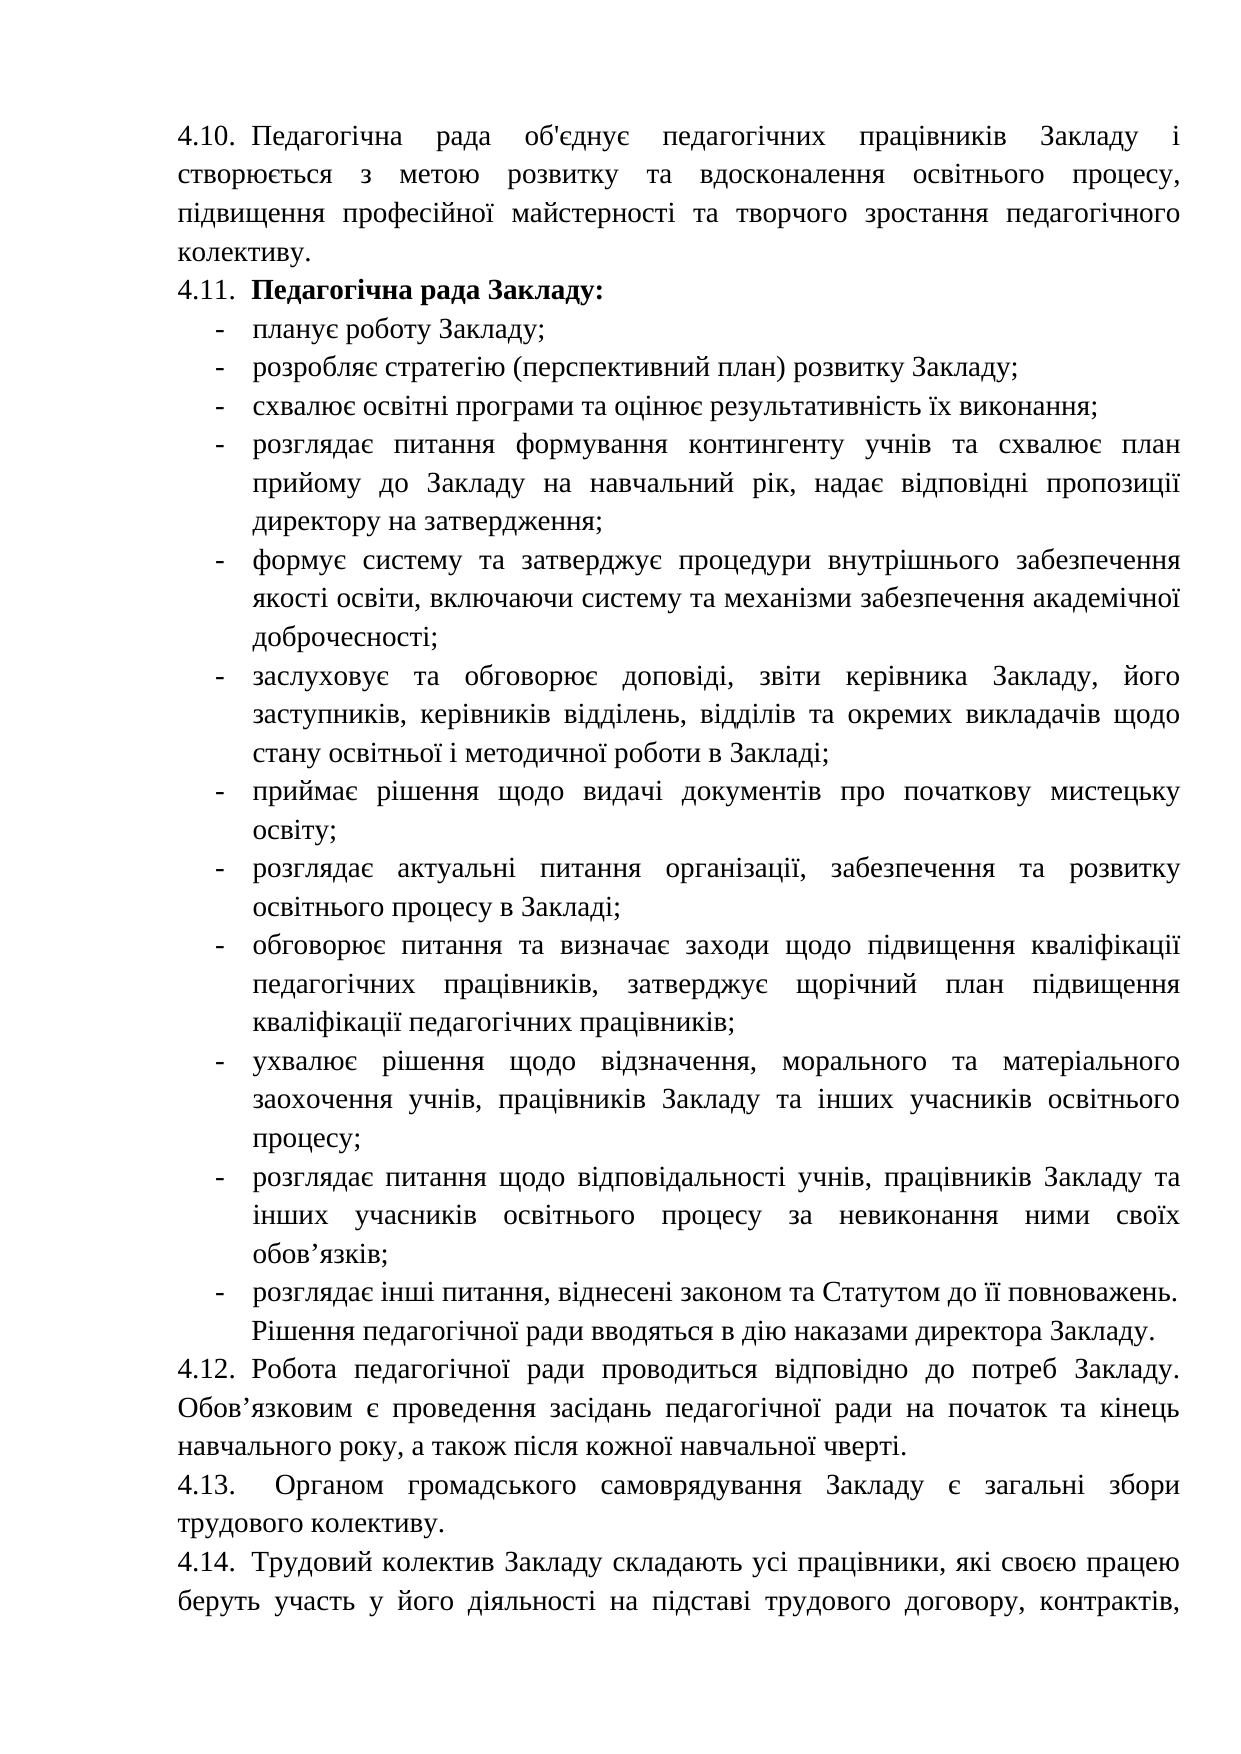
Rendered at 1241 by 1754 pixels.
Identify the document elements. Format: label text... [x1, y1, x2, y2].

list Педагогічна рада Закладу: [177, 272, 1181, 306]
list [177, 1544, 1181, 1616]
list Педагогічна рада об'єднує педагогічних працівників Закладу і створюється з метою розвитку та вдосконалення освітнього процесу, підвищення професійної майстерності та творчого зростання педагогічного колективу. [177, 118, 1181, 267]
list схвалює освітні програми та оцінює результативність їх виконання; [215, 388, 1181, 421]
list приймає рішення щодо видачі документів про початкову мистецьку освіту; [215, 773, 1181, 845]
list обговорює питання та визначає заходи щодо підвищення кваліфікації педагогічних працівників, затверджує щорічний план підвищення кваліфікації педагогічних працівників; [215, 927, 1181, 1038]
list Робота педагогічної ради проводиться відповідно до потреб Закладу. Обов’язковим є проведення засідань педагогічної ради на початок та кінець навчального року, а також після кожної навчальної чверті. [177, 1351, 1181, 1462]
list розглядає актуальні питання організації, забезпечення та розвитку освітнього процесу в Закладі; [215, 850, 1181, 922]
list Органом громадського самоврядування Закладу є загальні збори трудового колективу. [177, 1467, 1181, 1539]
list розглядає питання щодо відповідальності учнів, працівників Закладу та інших учасників освітнього процесу за невиконання ними своїх обов’язків; [215, 1159, 1181, 1269]
list формує систему та затверджує процедури внутрішнього забезпечення якості освіти, включаючи систему та механізми забезпечення академічної доброчесності; [215, 542, 1181, 653]
list розробляє стратегію (перспективний план) розвитку Закладу; [215, 349, 1181, 383]
list розглядає питання формування контингенту учнів та схвалює план прийому до Закладу на навчальний рік, надає відповідні пропозиції директору на затвердження; [215, 426, 1181, 537]
list розглядає інші питання, віднесені законом та Статутом до її повноважень. [215, 1274, 1181, 1308]
list ухвалює рішення щодо відзначення, морального та матеріального заохочення учнів, працівників Закладу та інших учасників освітнього процесу; [215, 1043, 1181, 1154]
list планує роботу Закладу; [215, 311, 1181, 344]
list Рішення педагогічної ради вводяться в дію наказами директора Закладу. [177, 1313, 1181, 1346]
list заслуховує та обговорює доповіді, звіти керівника Закладу, його заступників, керівників відділень, відділів та окремих викладачів щодо стану освітньої і методичної роботи в Закладі; [215, 658, 1181, 768]
